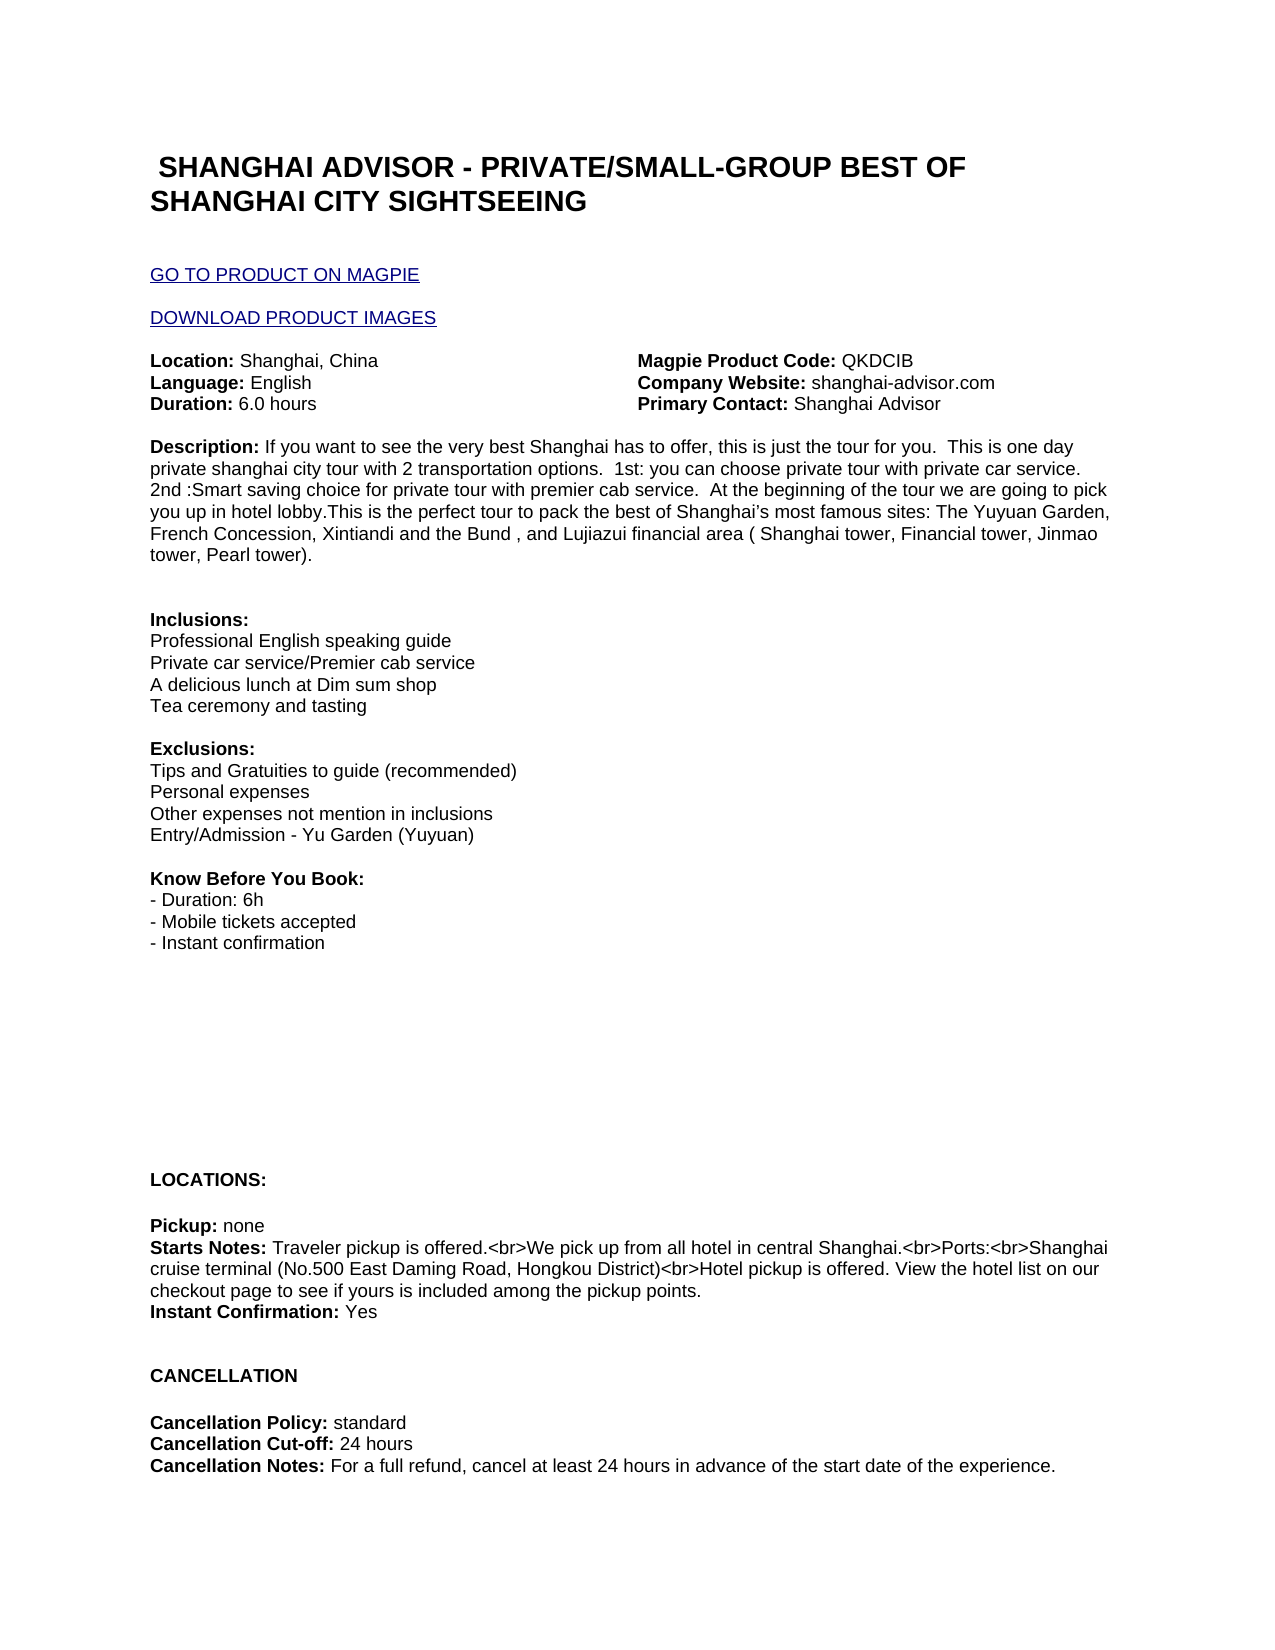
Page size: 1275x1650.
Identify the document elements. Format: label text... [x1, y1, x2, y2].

text Description: If you want to see the very best Shanghai has to offer, this is just the tour for you. This is one day private shanghai city tour with 2 transportation options. 1st: you can choose private tour with private car service. 2nd :Smart saving choice for private tour with premier cab service. At the beginning of the tour we are going to pick you up in hotel lobby.This is the perfect tour to pack the best of Shanghai’s most famous sites: The Yuyuan Garden, French Concession, Xintiandi and the Bund , and Lujiazui financial area ( Shanghai tower, Financial tower, Jinmao tower, Pearl tower). [150, 436, 1125, 566]
text Tea ceremony and tasting [150, 695, 1125, 716]
text Cancellation Notes: For a full refund, cancel at least 24 hours in advance of the start date of the experience. [150, 1454, 1125, 1476]
text DOWNLOAD PRODUCT IMAGES [150, 307, 1125, 328]
text Inclusions: [150, 609, 1125, 630]
text - Instant confirmation [150, 932, 1125, 954]
subtitle Cancellation [150, 1365, 1125, 1387]
text - Duration: 6h [150, 889, 1125, 911]
table_header Location: Shanghai, China Language: English Duration: 6.0 hours [139, 350, 626, 414]
text Cancellation Policy: standard [150, 1411, 1125, 1433]
text Cancellation Cut-off: 24 hours [150, 1433, 1125, 1454]
text Tips and Gratuities to guide (recommended) [150, 759, 1125, 781]
text - Mobile tickets accepted [150, 911, 1125, 932]
table_header Magpie Product Code: QKDCIB Company Website: shanghai-advisor.com Primary Contact: Shanghai Advisor [626, 350, 1114, 414]
text Other expenses not mention in inclusions [150, 803, 1125, 824]
subtitle Shanghai Advisor - Private/Small-Group Best of Shanghai City Sightseeing [150, 150, 1125, 217]
text Entry/Admission - Yu Garden (Yuyuan) [150, 824, 1125, 846]
text Private car service/Premier cab service [150, 652, 1125, 673]
text GO TO PRODUCT ON MAGPIE [150, 264, 1125, 285]
text Professional English speaking guide [150, 630, 1125, 652]
text Personal expenses [150, 781, 1125, 803]
text Exclusions: [150, 738, 1125, 759]
text Know Before You Book: [150, 867, 1125, 889]
text Pickup: none [150, 1215, 1125, 1236]
text Starts Notes: Traveler pickup is offered.<br>We pick up from all hotel in central Shanghai.<br>Ports:<br>Shanghai cruise terminal (No.500 East Daming Road, Hongkou District)<br>Hotel pickup is offered. View the hotel list on our checkout page to see if yours is included among the pickup points. [150, 1236, 1125, 1301]
text A delicious lunch at Dim sum shop [150, 673, 1125, 695]
subtitle Locations: [150, 1168, 1125, 1190]
text Instant Confirmation: Yes [150, 1301, 1125, 1323]
